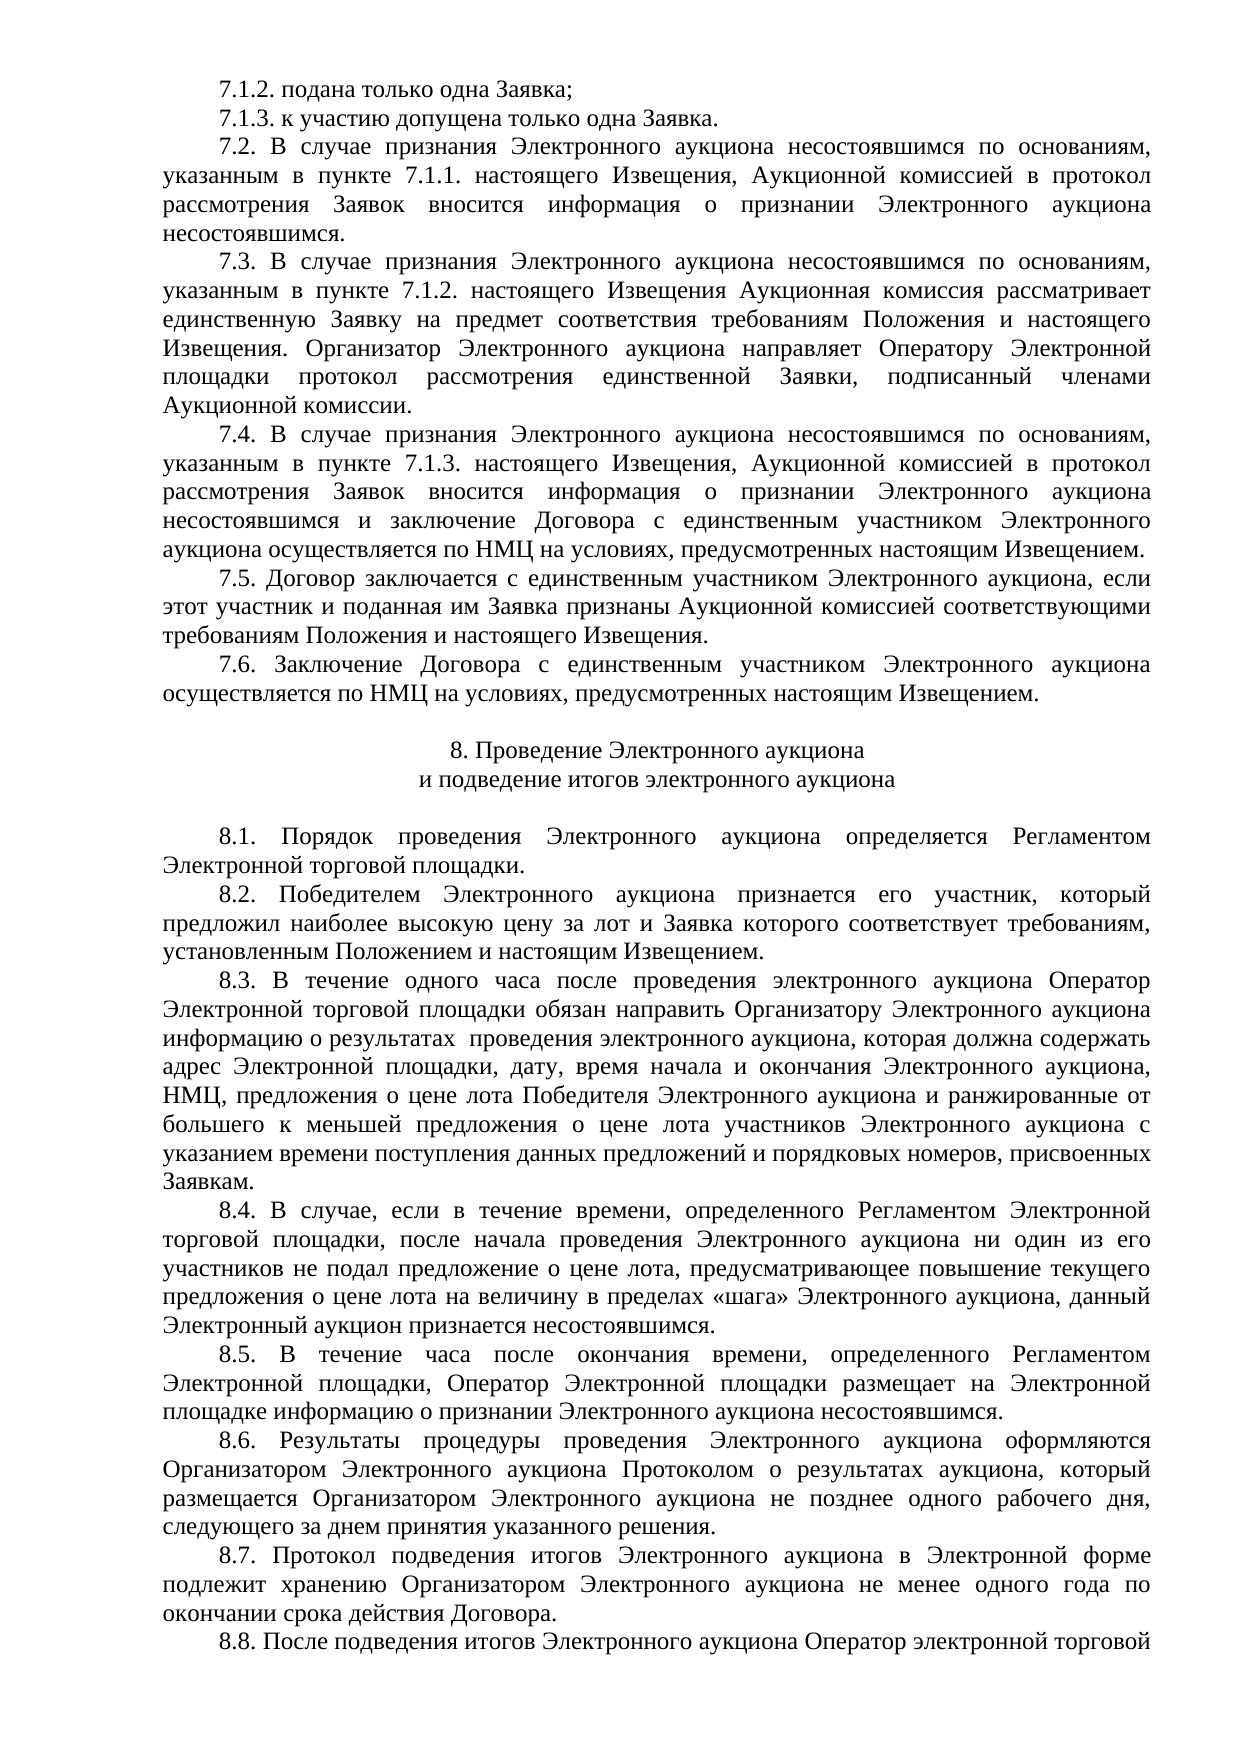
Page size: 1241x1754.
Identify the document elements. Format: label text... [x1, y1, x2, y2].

text 8.6. Результаты процедуры проведения Электронного аукциона оформляются Организатором Электронного аукциона Протоколом о результатах аукциона, который размещается Организатором Электронного аукциона не позднее одного рабочего дня, следующего за днем принятия указанного решения. [162, 1425, 1152, 1540]
text 8.2. Победителем Электронного аукциона признается его участник, который предложил наиболее высокую цену за лот и Заявка которого соответствует требованиям, установленным Положением и настоящим Извещением. [162, 879, 1152, 965]
text 7.4. В случае признания Электронного аукциона несостоявшимся по основаниям, указанным в пункте 7.1.3. настоящего Извещения, Аукционной комиссией в протокол рассмотрения Заявок вносится информация о признании Электронного аукциона несостоявшимся и заключение Договора с единственным участником Электронного аукциона осуществляется по НМЦ на условиях, предусмотренных настоящим Извещением. [162, 419, 1152, 563]
text 7.5. Договор заключается с единственным участником Электронного аукциона, если этот участник и поданная им Заявка признаны Аукционной комиссией соответствующими требованиям Положения и настоящего Извещения. [162, 563, 1152, 649]
text 7.1.3. к участию допущена только одна Заявка. [162, 103, 1152, 131]
text 7.1.2. подана только одна Заявка; [162, 74, 1152, 103]
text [162, 1626, 1152, 1655]
text 8.4. В случае, если в течение времени, определенного Регламентом Электронной торговой площадки, после начала проведения Электронного аукциона ни один из его участников не подал предложение о цене лота, предусматривающее повышение текущего предложения о цене лота на величину в пределах «шага» Электронного аукциона, данный Электронный аукцион признается несостоявшимся. [162, 1195, 1152, 1339]
text 7.3. В случае признания Электронного аукциона несостоявшимся по основаниям, указанным в пункте 7.1.2. настоящего Извещения Аукционная комиссия рассматривает единственную Заявку на предмет соответствия требованиям Положения и настоящего Извещения. Организатор Электронного аукциона направляет Оператору Электронной площадки протокол рассмотрения единственной Заявки, подписанный членами Аукционной комиссии. [162, 246, 1152, 419]
text 8.1. Порядок проведения Электронного аукциона определяется Регламентом Электронной торговой площадки. [162, 821, 1152, 879]
text 8.7. Протокол подведения итогов Электронного аукциона в Электронной форме подлежит хранению Организатором Электронного аукциона не менее одного года по окончании срока действия Договора. [162, 1540, 1152, 1626]
text 8.3. В течение одного часа после проведения электронного аукциона Оператор Электронной торговой площадки обязан направить Организатору Электронного аукциона информацию о результатах проведения электронного аукциона, которая должна содержать адрес Электронной площадки, дату, время начала и окончания Электронного аукциона, НМЦ, предложения о цене лота Победителя Электронного аукциона и ранжированные от большего к меньшей предложения о цене лота участников Электронного аукциона с указанием времени поступления данных предложений и порядковых номеров, присвоенных Заявкам. [162, 965, 1152, 1195]
text 8. Проведение Электронного аукциона [162, 735, 1152, 764]
text 7.6. Заключение Договора с единственным участником Электронного аукциона осуществляется по НМЦ на условиях, предусмотренных настоящим Извещением. [162, 649, 1152, 706]
text 7.2. В случае признания Электронного аукциона несостоявшимся по основаниям, указанным в пункте 7.1.1. настоящего Извещения, Аукционной комиссией в протокол рассмотрения Заявок вносится информация о признании Электронного аукциона несостоявшимся. [162, 131, 1152, 246]
text 8.5. В течение часа после окончания времени, определенного Регламентом Электронной площадки, Оператор Электронной площадки размещает на Электронной площадке информацию о признании Электронного аукциона несостоявшимся. [162, 1339, 1152, 1425]
text и подведение итогов электронного аукциона [162, 764, 1152, 793]
